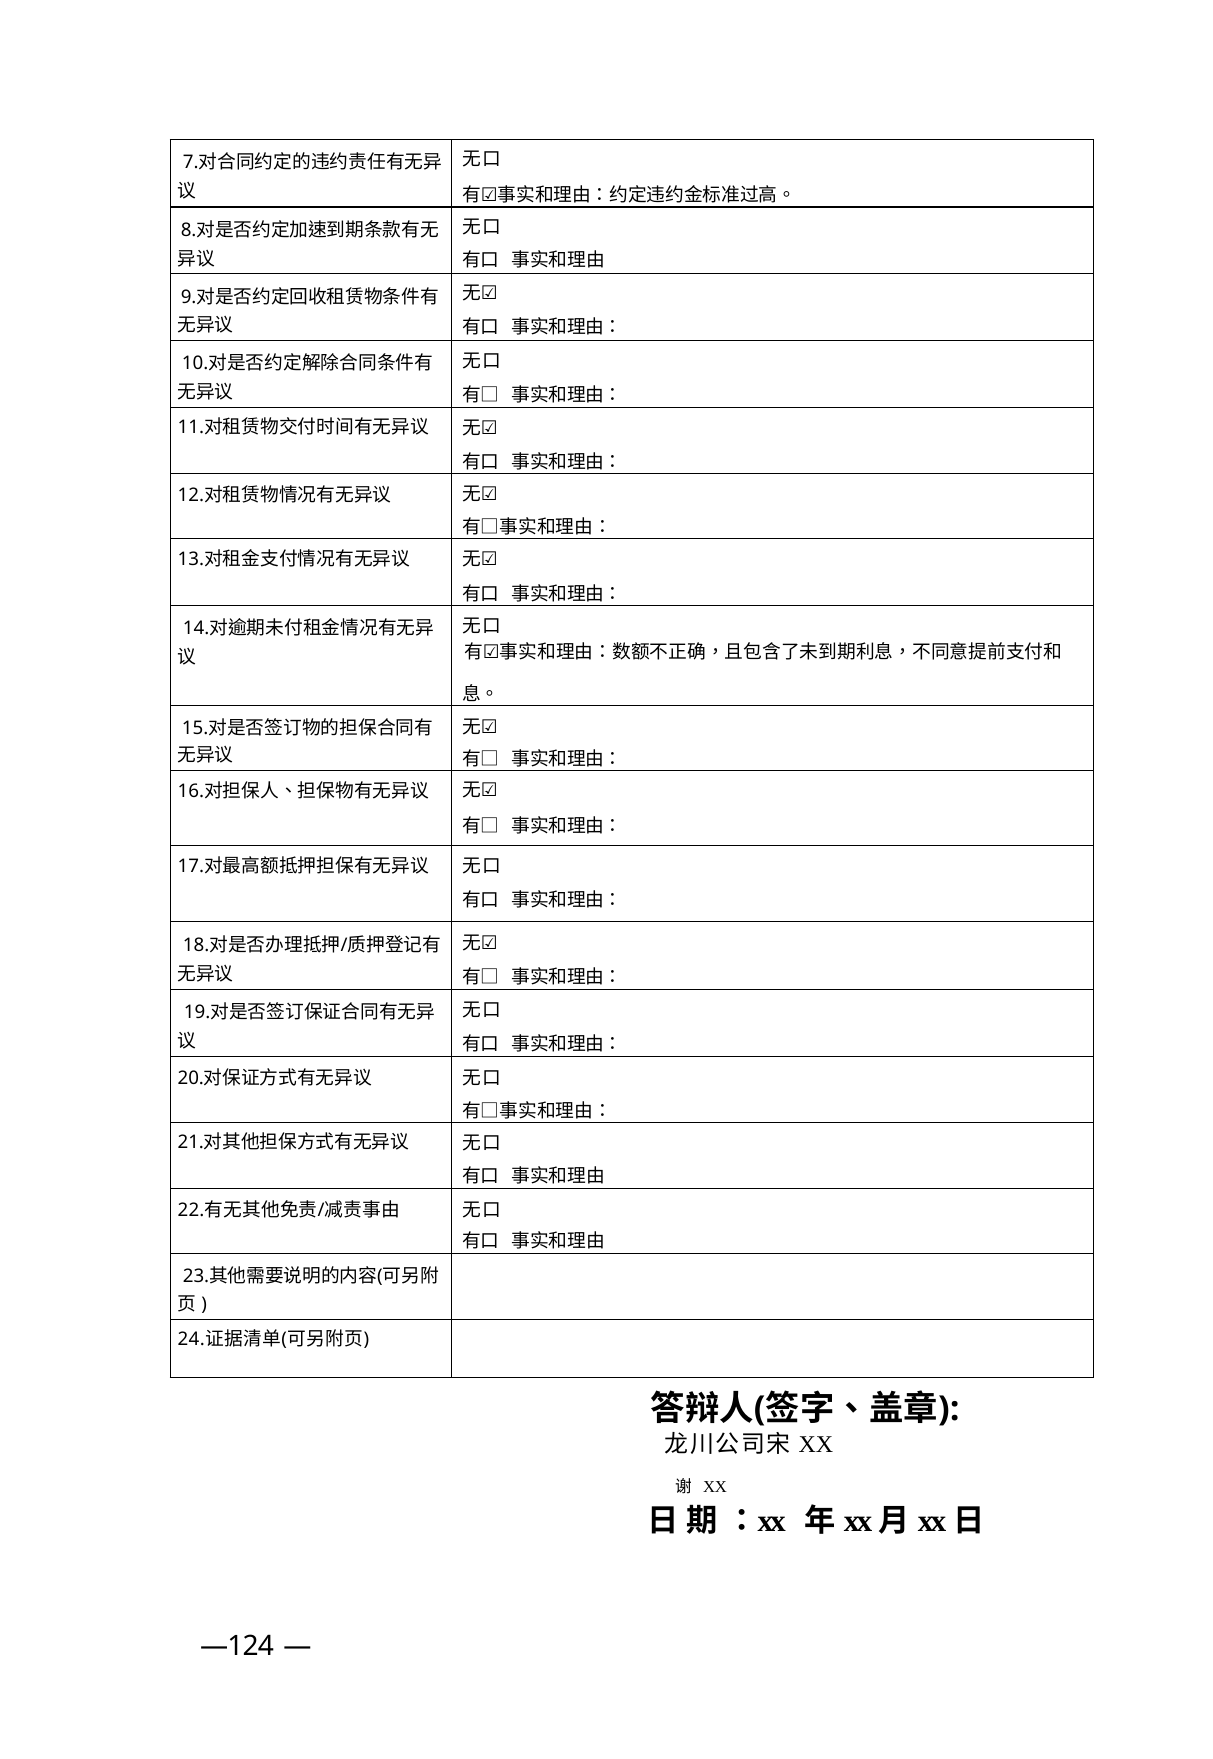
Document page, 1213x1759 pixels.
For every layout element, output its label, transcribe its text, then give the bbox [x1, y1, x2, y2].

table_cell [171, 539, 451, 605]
text 答辩人(签字、盖章): [650, 1386, 1093, 1429]
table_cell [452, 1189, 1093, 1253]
text 谢 XX [675, 1476, 1093, 1497]
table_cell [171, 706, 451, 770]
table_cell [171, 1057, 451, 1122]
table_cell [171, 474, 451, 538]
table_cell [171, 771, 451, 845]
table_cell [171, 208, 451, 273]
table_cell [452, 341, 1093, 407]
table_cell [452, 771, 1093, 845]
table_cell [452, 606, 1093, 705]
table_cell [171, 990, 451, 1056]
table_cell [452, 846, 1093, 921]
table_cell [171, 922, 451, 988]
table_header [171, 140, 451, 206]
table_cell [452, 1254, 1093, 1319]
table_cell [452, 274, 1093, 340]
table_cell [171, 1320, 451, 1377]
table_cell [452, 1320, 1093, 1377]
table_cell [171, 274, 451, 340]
text —124 — [200, 1632, 1093, 1662]
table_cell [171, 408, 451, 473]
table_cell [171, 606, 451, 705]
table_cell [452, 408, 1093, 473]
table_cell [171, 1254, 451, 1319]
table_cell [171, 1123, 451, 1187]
text 日 期 ：xx 年 xx月 xx 日 [647, 1501, 1093, 1539]
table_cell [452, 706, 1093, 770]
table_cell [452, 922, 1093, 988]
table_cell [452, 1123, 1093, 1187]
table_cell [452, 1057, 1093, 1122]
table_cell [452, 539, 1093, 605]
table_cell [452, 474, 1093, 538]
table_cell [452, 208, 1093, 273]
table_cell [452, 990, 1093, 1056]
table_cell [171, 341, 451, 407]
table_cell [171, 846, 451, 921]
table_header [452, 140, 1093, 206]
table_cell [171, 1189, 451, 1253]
text 龙川公司宋 XX [664, 1429, 1093, 1459]
